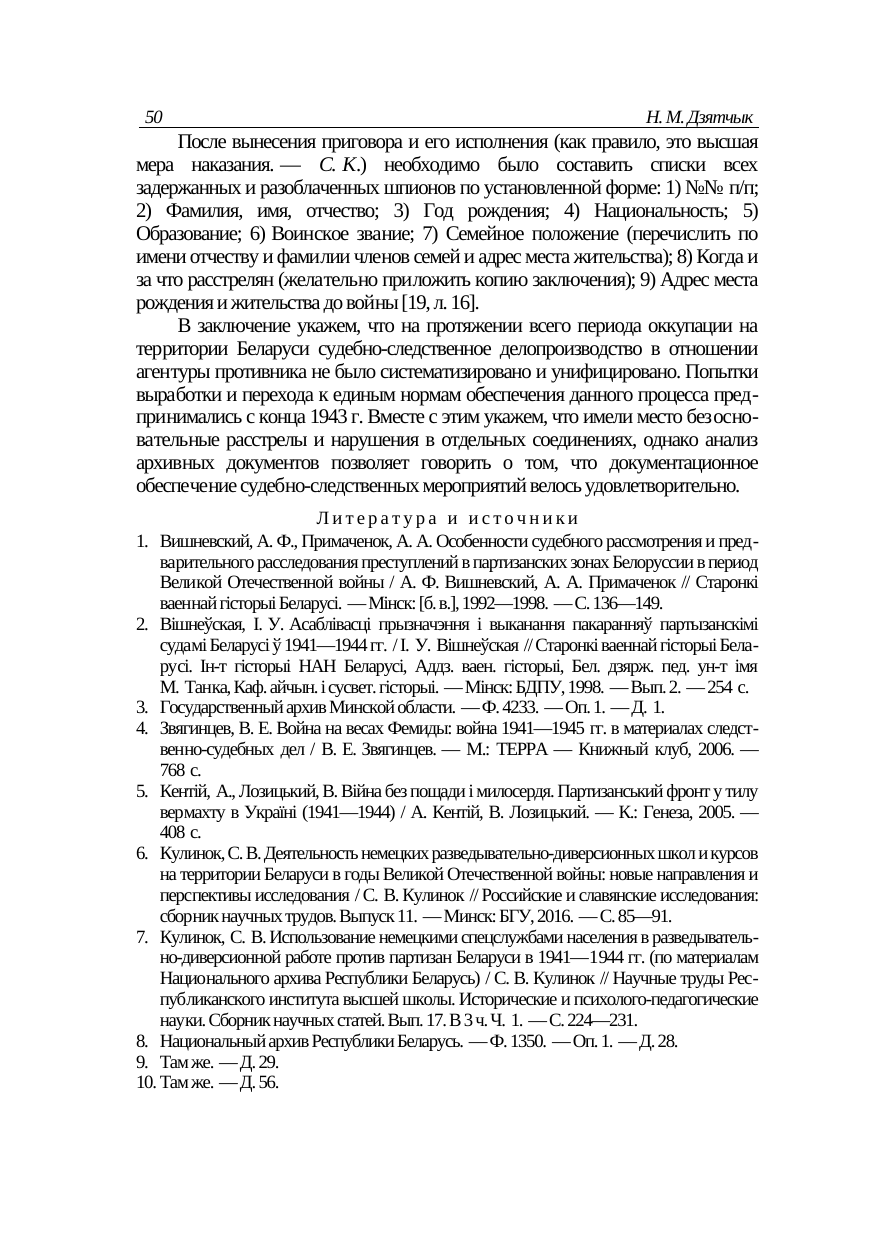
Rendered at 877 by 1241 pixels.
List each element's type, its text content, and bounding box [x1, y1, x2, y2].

text После вынесения приговора и его исполнения (как правило, это высшая мера наказания. — С. К.) необходимо было составить списки всех задержанных и разоблаченных шпионов по установленной форме: 1) №№ п/п; 2) Фамилия, имя, отчество; 3) Год рождения; 4) Национальность; 5) Образование; 6) Воинское звание; 7) Семейное положение (перечислить по имени отчеству и фамилии членов семей и адрес места жительства); 8) Когда и за что расстрелян (желательно приложить копию заключения); 9) Адрес места рождения и жительства до войны [19, л. 16]. [136, 131, 759, 314]
text 2. Вішнеўская, І. У. Асаблівасці прызначэння і выканання пакаранняў партызанскімі судамі Беларусі ў 1941—1944 гг. / І. У. Вішнеўская // Старонкі ваеннай гісторыі Беларусі. Ін-т гісторыі НАН Беларусі, Аддз. ваен. гісторыі, Бел. дзярж. пед. ун-т імя М. Танка, Каф. айчын. і сусвет. гісторыі. — Мінск: БДПУ, 1998. — Вып. 2. — 254 с. [136, 614, 759, 697]
text Литература и источники [136, 508, 759, 528]
text 3. Государственный архив Минской области. — Ф. 4233. — Оп. 1. — Д. 1. [136, 697, 759, 718]
text 9. Там же. — Д. 29. [136, 1051, 759, 1072]
text 7. Кулинок, С. В. Использование немецкими спецслужбами населения в разведывательно-диверсионной работе против партизан Беларуси в 1941—1944 гг. (по материалам Национального архива Республики Беларусь) / С. В. Кулинок // Научные труды Республиканского института высшей школы. Исторические и психолого-педагогические науки. Сборник научных статей. Вып. 17. В 3 ч. Ч. 1. — С. 224—231. [136, 926, 759, 1031]
text 4. Звягинцев, В. Е. Война на весах Фемиды: война 1941—1945 гг. в материалах следственно-судебных дел / В. Е. Звягинцев. — М.: ТЕРРА — Книжный клуб, 2006. — 768 с. [136, 718, 759, 781]
text 5. Кентій, А., Лозицький, В. Війна без пощади і милосердя. Партизанський фронт у тилу вермахту в Україні (1941—1944) / А. Кентій, В. Лозицький. — К.: Генеза, 2005. — 408 с. [136, 781, 759, 843]
text 10. Там же. — Д. 56. [136, 1072, 759, 1093]
text В заключение укажем, что на протяжении всего периода оккупации на территории Беларуси судебно-следственное делопроизводство в отношении агентуры противника не было систематизировано и унифицировано. Попытки выработки и перехода к единым нормам обеспечения данного процесса предпринимались с конца 1943 г. Вместе с этим укажем, что имели место безосновательные расстрелы и нарушения в отдельных соединениях, однако анализ архивных документов позволяет говорить о том, что документационное обеспечение судебно-следственных мероприятий велось удовлетворительно. [136, 314, 759, 497]
text 1. Вишневский, А. Ф., Примаченок, А. А. Особенности судебного рассмотрения и предварительного расследования преступлений в партизанских зонах Белоруссии в период Великой Отечественной войны / А. Ф. Вишневский, А. А. Примаченок // Старонкі ваеннай гісторыі Беларусі. — Мінск: [б. в.], 1992—1998. — С. 136—149. [136, 531, 759, 614]
text 6. Кулинок, С. В. Деятельность немецких разведывательно-диверсионных школ и курсов на территории Беларуси в годы Великой Отечественной войны: новые направления и перспективы исследования / С. В. Кулинок // Российские и славянские исследования: сборник научных трудов. Выпуск 11. — Минск: БГУ, 2016. — С. 85—91. [136, 843, 759, 926]
text 8. Национальный архив Республики Беларусь. — Ф. 1350. — Оп. 1. — Д. 28. [136, 1031, 759, 1051]
